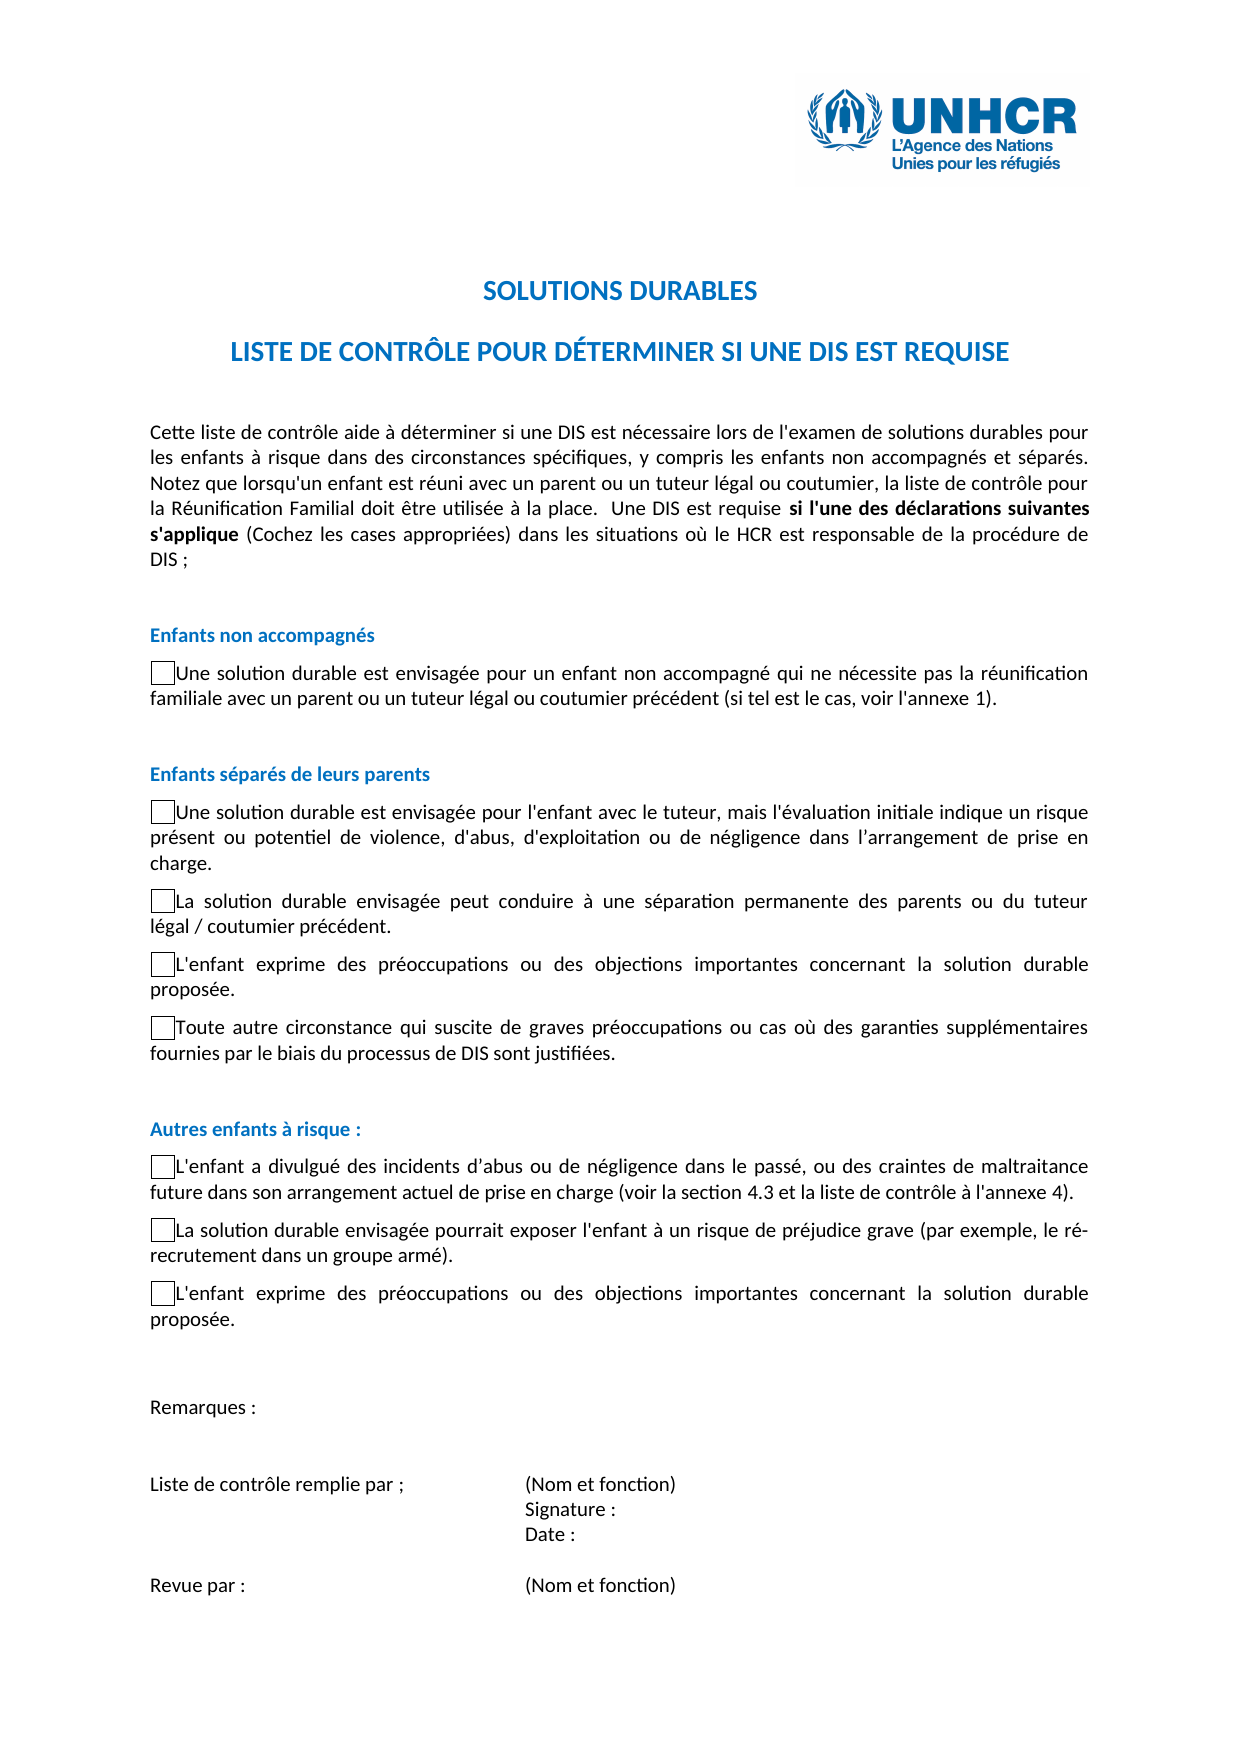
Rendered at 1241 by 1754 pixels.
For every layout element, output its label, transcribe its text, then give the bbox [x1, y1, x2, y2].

text Liste de contrôle remplie par ; (Nom et fonction) [150, 1471, 1090, 1496]
text Une solution durable est envisagée pour l'enfant avec le tuteur, mais l'évaluation initiale indique un risque présent ou potentiel de violence, d'abus, d'exploitation ou de négligence dans l’arrangement de prise en charge. [150, 799, 1090, 875]
text Enfants séparés de leurs parents [150, 761, 1090, 787]
text La solution durable envisagée peut conduire à une séparation permanente des parents ou du tuteur légal / coutumier précédent. [150, 888, 1090, 939]
text Autres enfants à risque : [150, 1116, 1090, 1141]
text L'enfant a divulgué des incidents d’abus ou de négligence dans le passé, ou des craintes de maltraitance future dans son arrangement actuel de prise en charge (voir la section 4.3 et la liste de contrôle à l'annexe 4). [150, 1154, 1090, 1204]
text Remarques : [150, 1394, 1090, 1420]
text LISTE DE CONTRÔLE POUR DÉTERMINER SI UNE DIS EST REQUISE [150, 333, 1090, 369]
text SOLUTIONS DURABLES [150, 272, 1090, 308]
text Enfants non accompagnés [150, 622, 1090, 647]
text Une solution durable est envisagée pour un enfant non accompagné qui ne nécessite pas la réunification familiale avec un parent ou un tuteur légal ou coutumier précédent (si tel est le cas, voir l'annexe 1). [150, 660, 1090, 711]
text Revue par : (Nom et fonction) [150, 1572, 1090, 1598]
text Date : [150, 1522, 1090, 1547]
picture [794, 73, 1091, 187]
text Signature : [150, 1496, 1090, 1522]
text L'enfant exprime des préoccupations ou des objections importantes concernant la solution durable proposée. [150, 951, 1090, 1002]
text Toute autre circonstance qui suscite de graves préoccupations ou cas où des garanties supplémentaires fournies par le biais du processus de DIS sont justifiées. [150, 1014, 1090, 1065]
text Cette liste de contrôle aide à déterminer si une DIS est nécessaire lors de l'examen de solutions durables pour les enfants à risque dans des circonstances spécifiques, y compris les enfants non accompagnés et séparés. Notez que lorsqu'un enfant est réuni avec un parent ou un tuteur légal ou coutumier, la liste de contrôle pour la Réunification Familial doit être utilisée à la place. Une DIS est requise si l'une des déclarations suivantes s'applique (Cochez les cases appropriées) dans les situations où le HCR est responsable de la procédure de DIS ; [150, 419, 1090, 572]
text L'enfant exprime des préoccupations ou des objections importantes concernant la solution durable proposée. [150, 1280, 1090, 1331]
text La solution durable envisagée pourrait exposer l'enfant à un risque de préjudice grave (par exemple, le ré-recrutement dans un groupe armé). [150, 1217, 1090, 1268]
